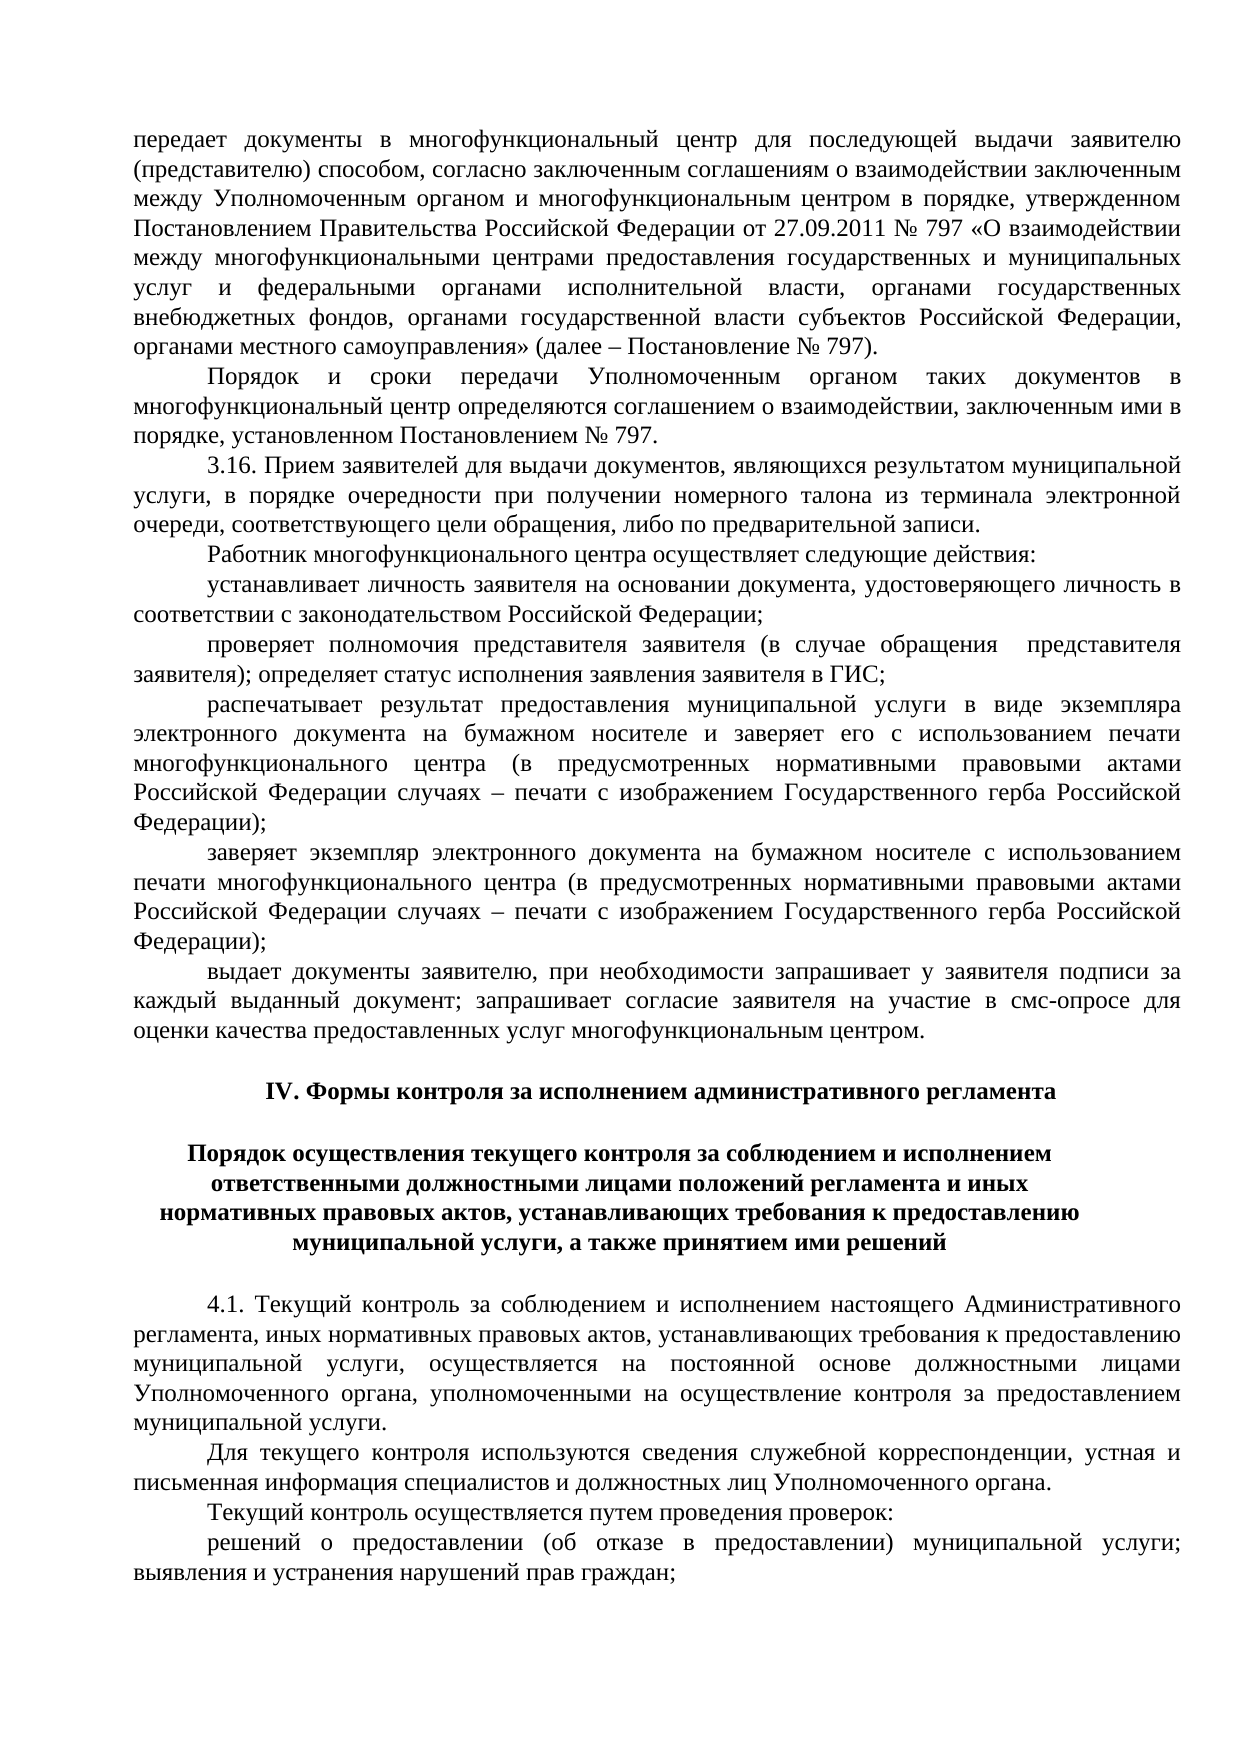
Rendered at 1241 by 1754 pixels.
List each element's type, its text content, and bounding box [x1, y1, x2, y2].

text заверяет экземпляр электронного документа на бумажном носителе с использованием печати многофункционального центра (в предусмотренных нормативными правовыми актами Российской Федерации случаях – печати с изображением Государственного герба Российской Федерации); [133, 837, 1182, 954]
text Для текущего контроля используются сведения служебной корреспонденции, устная и письменная информация специалистов и должностных лиц Уполномоченного органа. [133, 1437, 1182, 1496]
text выдает документы заявителю, при необходимости запрашивает у заявителя подписи за каждый выданный документ; запрашивает согласие заявителя на участие в смс-опросе для оценки качества предоставленных услуг многофункциональным центром. [133, 956, 1182, 1044]
text распечатывает результат предоставления муниципальной услуги в виде экземпляра электронного документа на бумажном носителе и заверяет его с использованием печати многофункционального центра (в предусмотренных нормативными правовыми актами Российской Федерации случаях – печати с изображением Государственного герба Российской Федерации); [133, 689, 1182, 836]
text Текущий контроль осуществляется путем проведения проверок: [133, 1497, 1182, 1526]
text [133, 124, 1182, 360]
text Порядок осуществления текущего контроля за соблюдением и исполнением ответственными должностными лицами положений регламента и иных нормативных правовых актов, устанавливающих требования к предоставлению муниципальной услуги, а также принятием ими решений [133, 1138, 1106, 1256]
text Работник многофункционального центра осуществляет следующие действия: [133, 539, 1182, 568]
text устанавливает личность заявителя на основании документа, удостоверяющего личность в соответствии с законодательством Российской Федерации; [133, 569, 1182, 628]
text IV. Формы контроля за исполнением административного регламента [133, 1076, 1189, 1105]
text проверяет полномочия представителя заявителя (в случае обращения представителя заявителя); определяет статус исполнения заявления заявителя в ГИС; [133, 629, 1182, 687]
text решений о предоставлении (об отказе в предоставлении) муниципальной услуги; выявления и устранения нарушений прав граждан; [133, 1527, 1182, 1585]
text Порядок и сроки передачи Уполномоченным органом таких документов в многофункциональный центр определяются соглашением о взаимодействии, заключенным ими в порядке, установленном Постановлением № 797. [133, 361, 1182, 449]
text 3.16. Прием заявителей для выдачи документов, являющихся результатом муниципальной услуги, в порядке очередности при получении номерного талона из терминала электронной очереди, соответствующего цели обращения, либо по предварительной записи. [133, 450, 1182, 538]
text 4.1. Текущий контроль за соблюдением и исполнением настоящего Административного регламента, иных нормативных правовых актов, устанавливающих требования к предоставлению муниципальной услуги, осуществляется на постоянной основе должностными лицами Уполномоченного органа, уполномоченными на осуществление контроля за предоставлением муниципальной услуги. [133, 1289, 1182, 1436]
